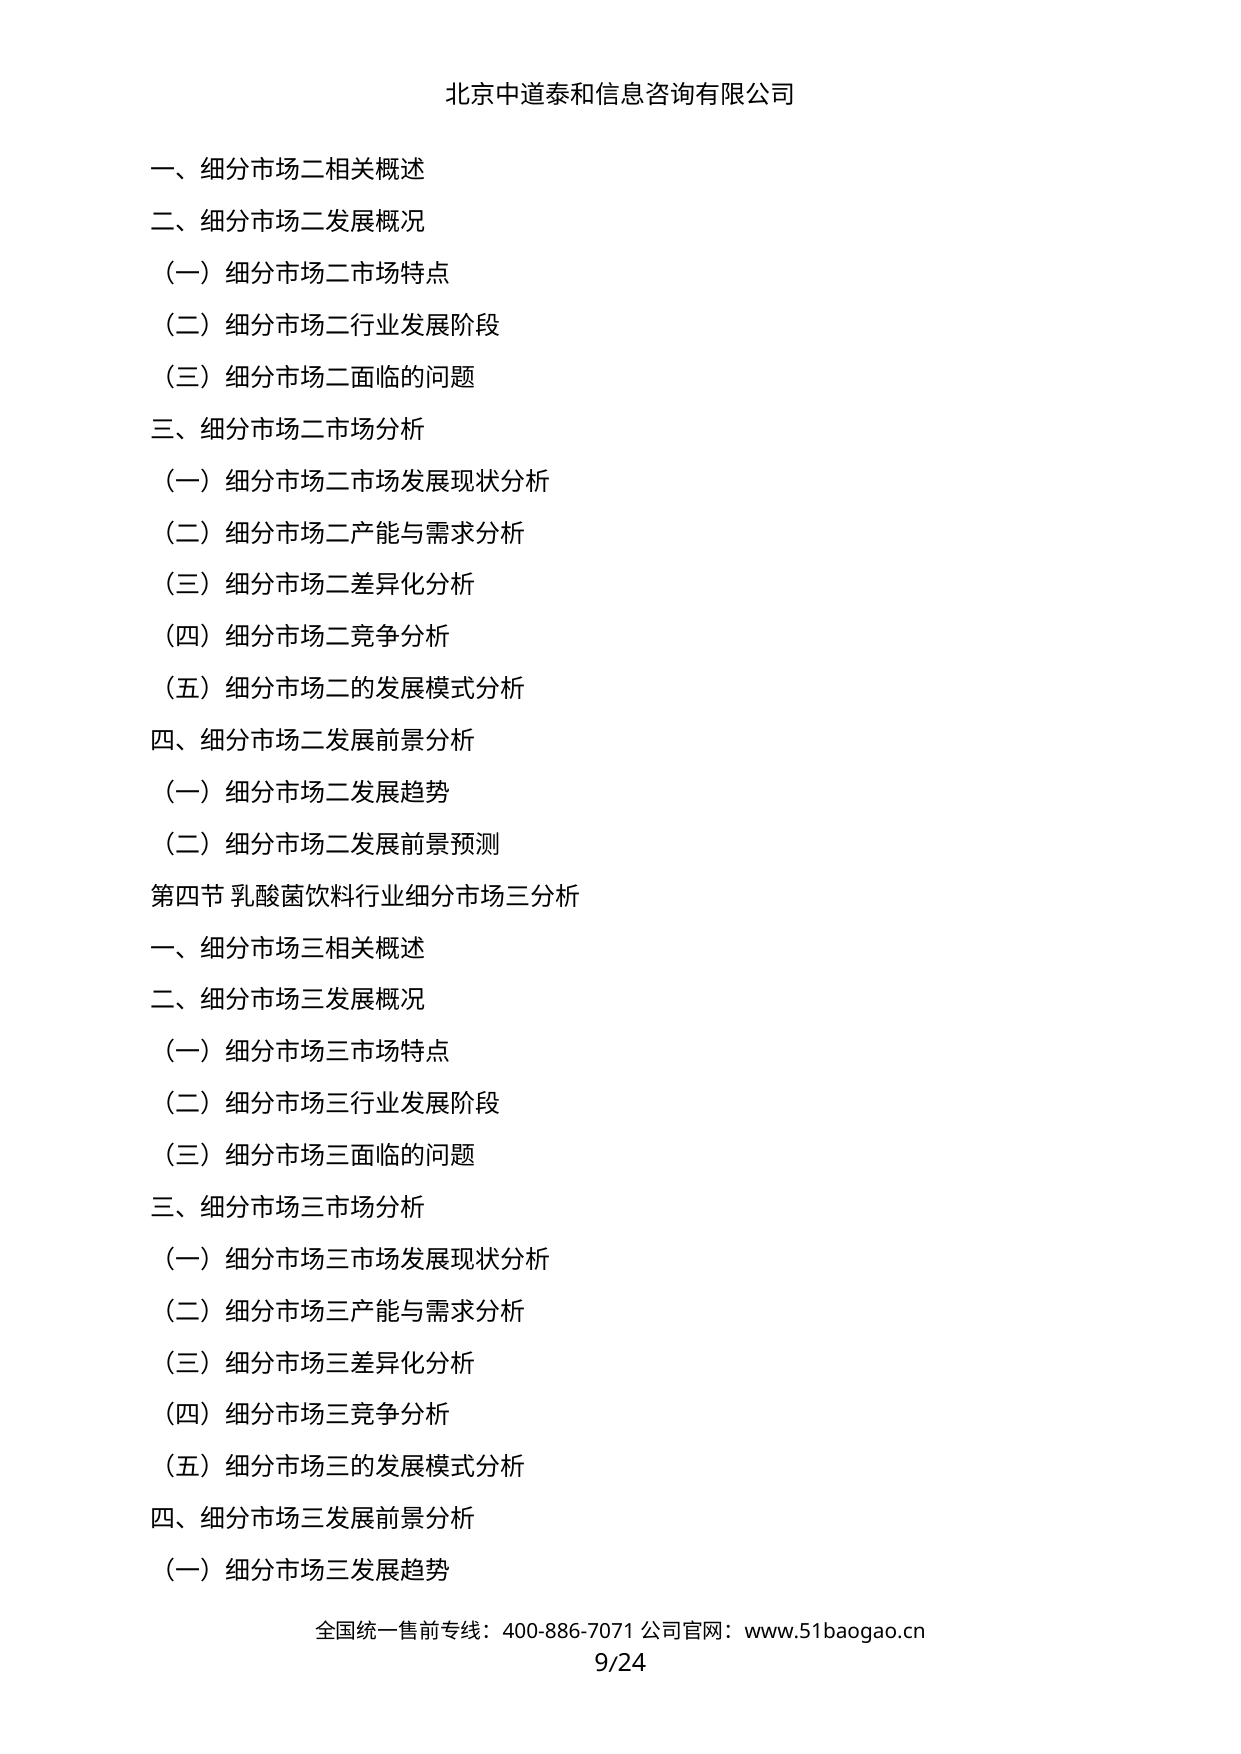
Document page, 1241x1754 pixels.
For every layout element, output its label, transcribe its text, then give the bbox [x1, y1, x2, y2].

text 第四节 乳酸菌饮料行业细分市场三分析 [150, 876, 1090, 912]
text 四、细分市场三发展前景分析 [150, 1499, 1090, 1535]
text （三）细分市场三面临的问题 [150, 1136, 1090, 1172]
text （三）细分市场二面临的问题 [150, 357, 1090, 394]
text （二）细分市场二产能与需求分析 [150, 513, 1090, 549]
text （二）细分市场三行业发展阶段 [150, 1084, 1090, 1120]
text （四）细分市场二竞争分析 [150, 617, 1090, 653]
text （二）细分市场二行业发展阶段 [150, 306, 1090, 342]
text （三）细分市场三差异化分析 [150, 1343, 1090, 1379]
text （一）细分市场二市场发展现状分析 [150, 461, 1090, 497]
text （四）细分市场三竞争分析 [150, 1395, 1090, 1431]
text （五）细分市场三的发展模式分析 [150, 1447, 1090, 1483]
text 一、细分市场二相关概述 [150, 150, 1090, 186]
text （一）细分市场三市场发展现状分析 [150, 1239, 1090, 1276]
text 三、细分市场三市场分析 [150, 1187, 1090, 1224]
text 三、细分市场二市场分析 [150, 409, 1090, 446]
text （一）细分市场二市场特点 [150, 254, 1090, 290]
text 二、细分市场三发展概况 [150, 980, 1090, 1016]
text （一）细分市场三市场特点 [150, 1032, 1090, 1068]
text （一）细分市场二发展趋势 [150, 772, 1090, 809]
text （三）细分市场二差异化分析 [150, 565, 1090, 601]
text 四、细分市场二发展前景分析 [150, 721, 1090, 757]
text （五）细分市场二的发展模式分析 [150, 669, 1090, 705]
text （一）细分市场三发展趋势 [150, 1551, 1090, 1587]
text 二、细分市场二发展概况 [150, 202, 1090, 238]
text （二）细分市场三产能与需求分析 [150, 1291, 1090, 1327]
text （二）细分市场二发展前景预测 [150, 824, 1090, 861]
text 一、细分市场三相关概述 [150, 928, 1090, 964]
